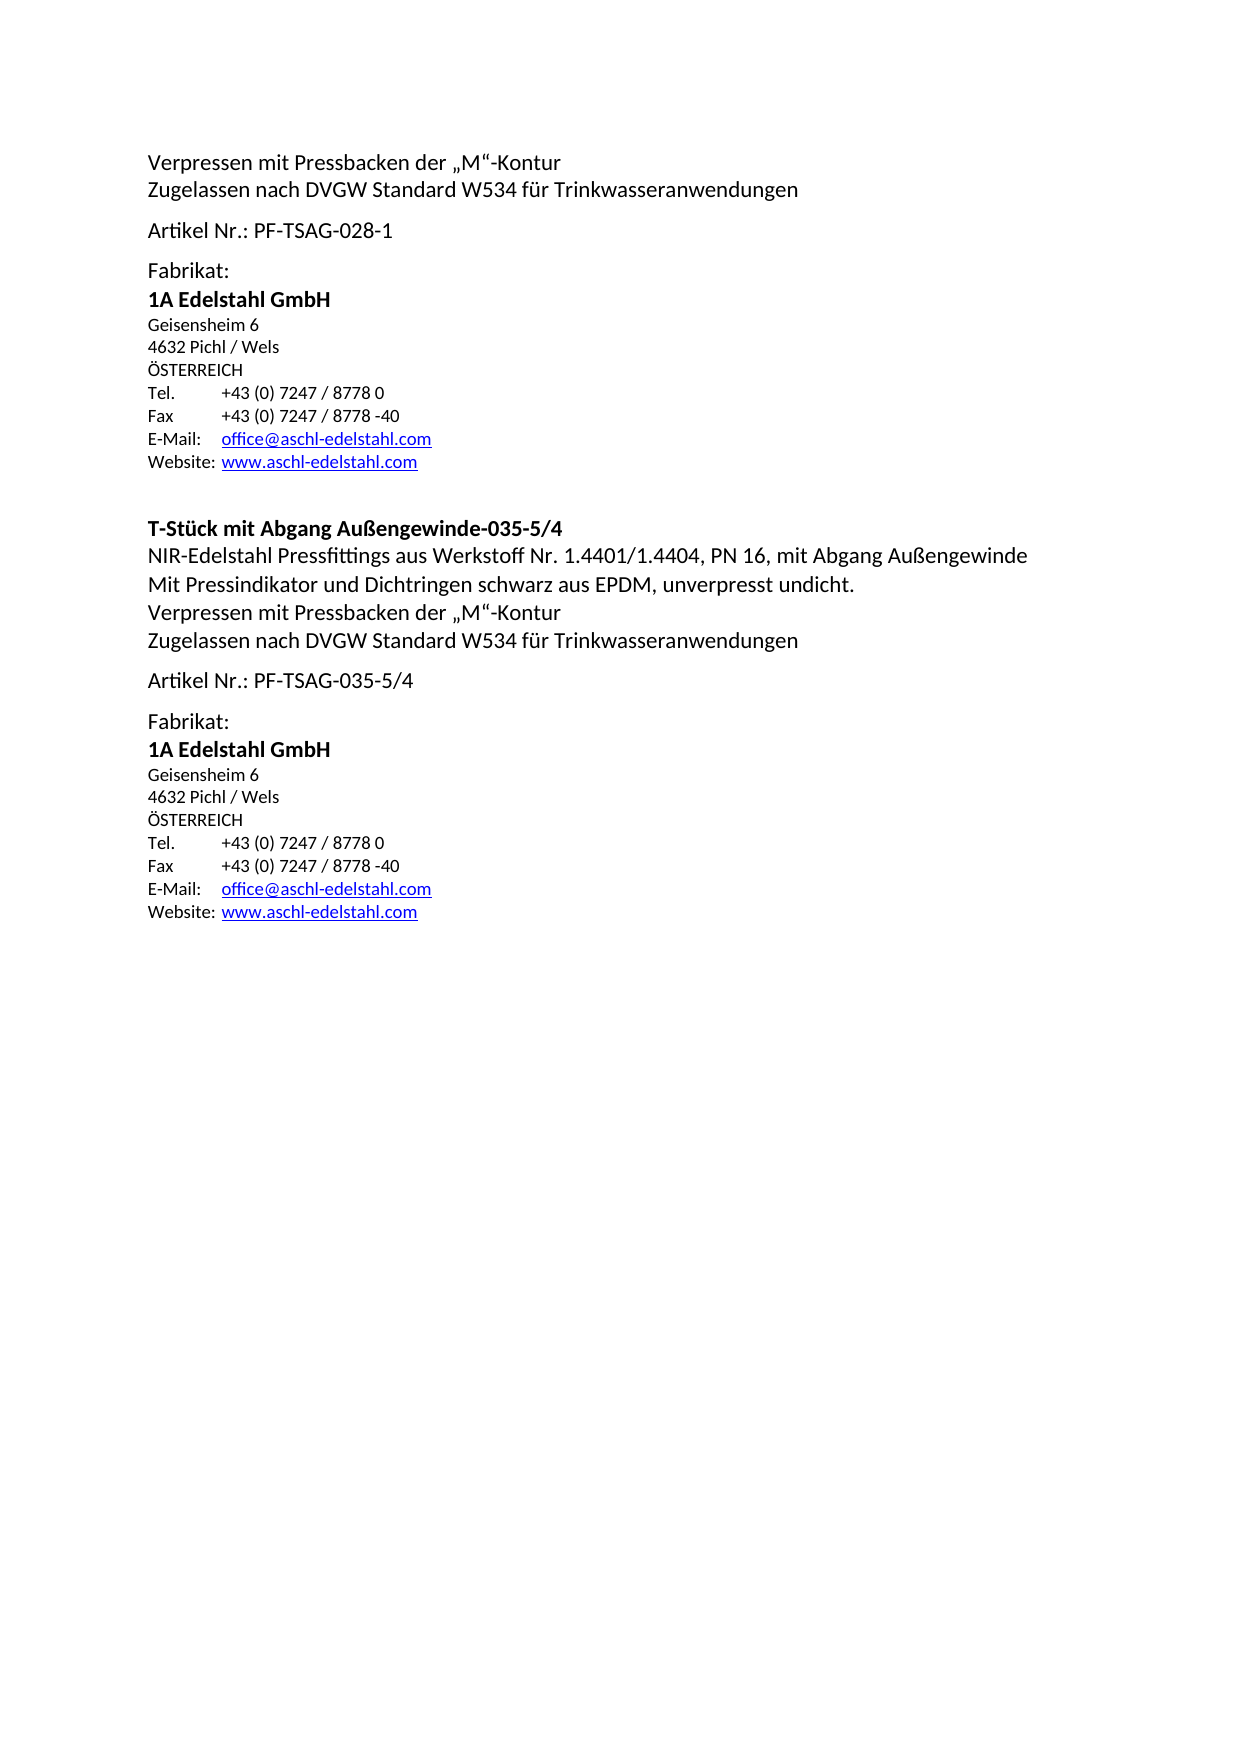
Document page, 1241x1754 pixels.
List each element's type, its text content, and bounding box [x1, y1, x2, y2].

text Artikel Nr.: PF-TSAG-028-1 [148, 216, 1093, 244]
text Artikel Nr.: PF-TSAG-035-5/4 [148, 666, 1093, 694]
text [148, 148, 1093, 204]
text T-Stück mit Abgang Außengewinde-035-5/4 NIR-Edelstahl Pressfittings aus Werkstoff Nr. 1.4401/1.4404, PN 16, mit Abgang Außengewinde Mit Pressindikator und Dichtringen schwarz aus EPDM, unverpresst undicht. Verpressen mit Pressbacken der „M“-Kontur Zugelassen nach DVGW Standard W534 für Trinkwasseranwendungen [148, 514, 1093, 654]
